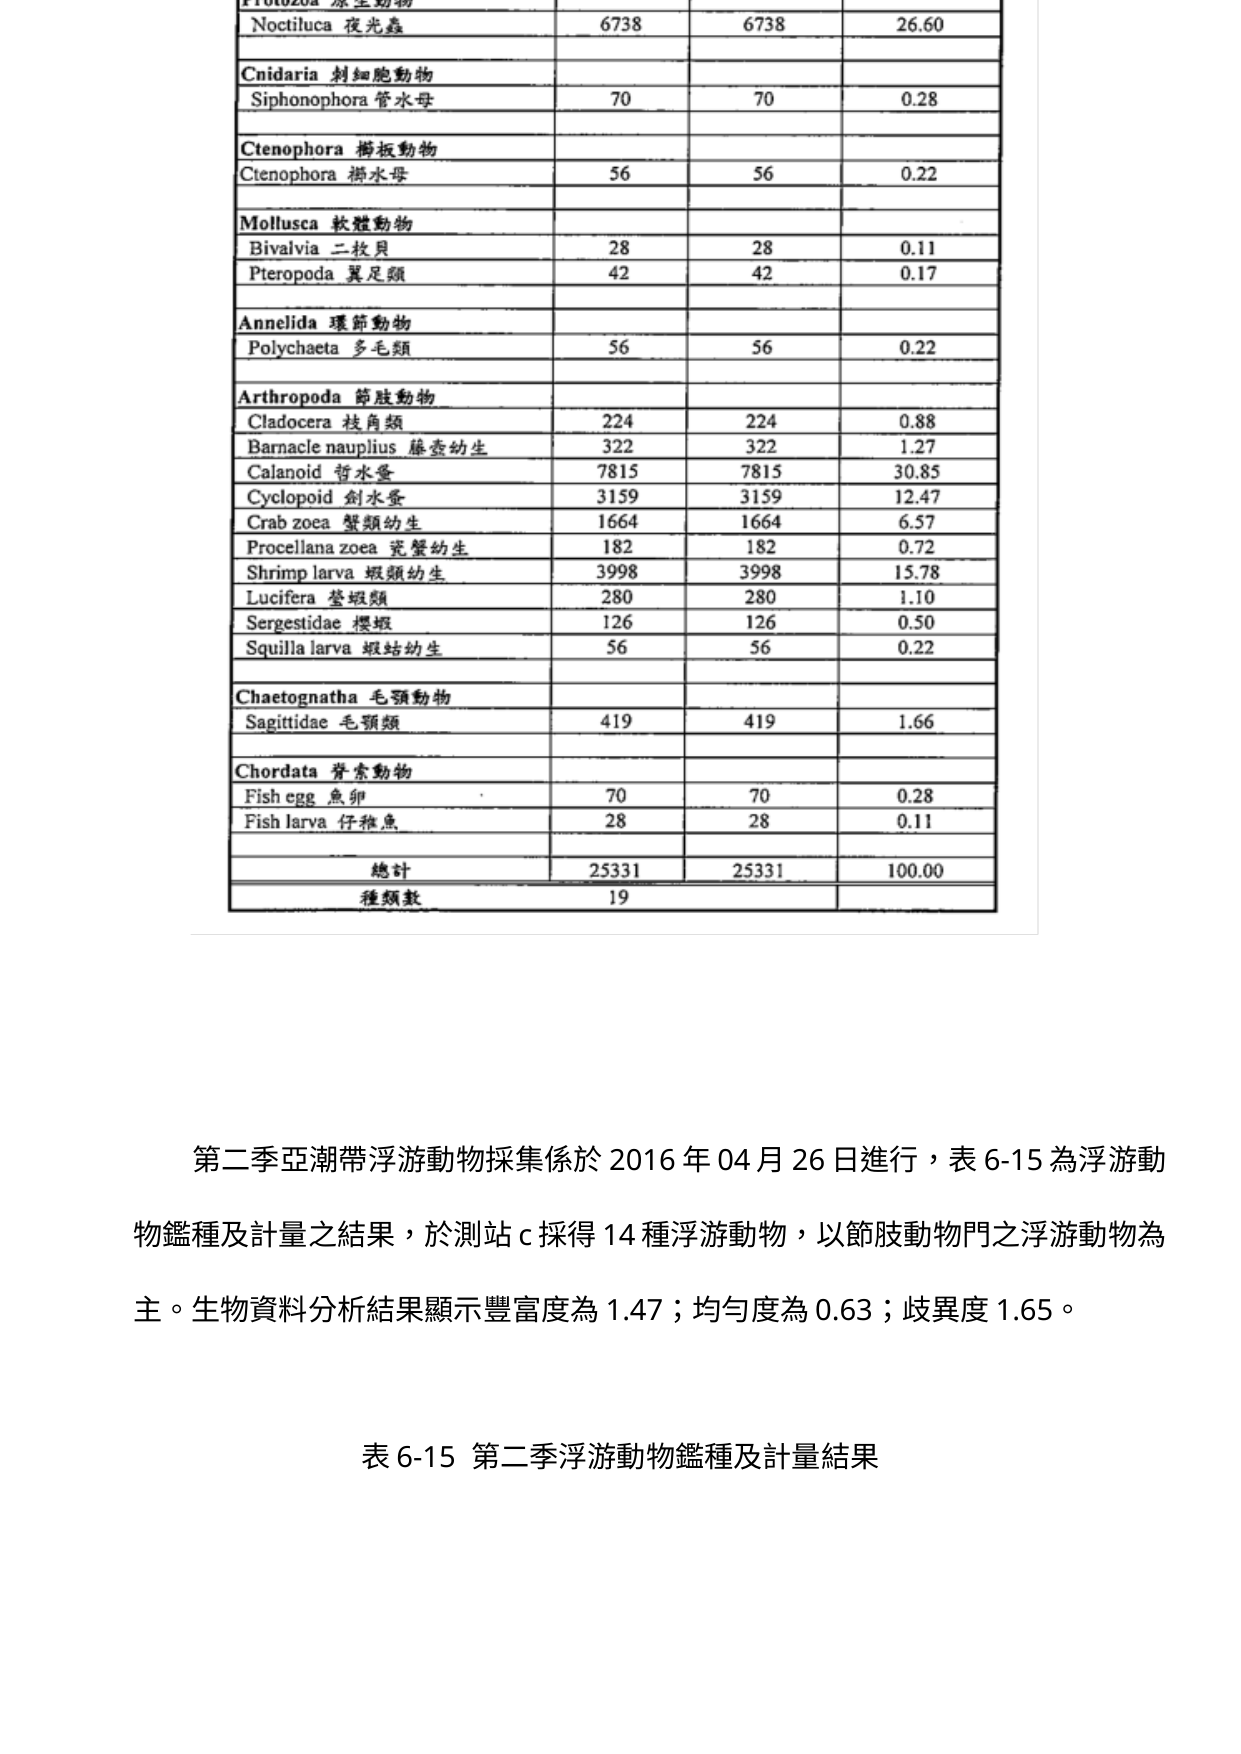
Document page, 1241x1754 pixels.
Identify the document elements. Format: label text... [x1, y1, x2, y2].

picture [190, 0, 1040, 938]
text 表6-15 第二季浮游動物鑑種及計量結果 [74, 1426, 1167, 1478]
text 第二季亞潮帶浮游動物採集係於2016年04月26日進行，表6-15為浮游動物鑑種及計量之結果，於測站c採得14種浮游動物，以節肢動物門之浮游動物為主。生物資料分析結果顯示豐富度為1.47；均勻度為0.63；歧異度1.65。 [133, 1121, 1167, 1346]
